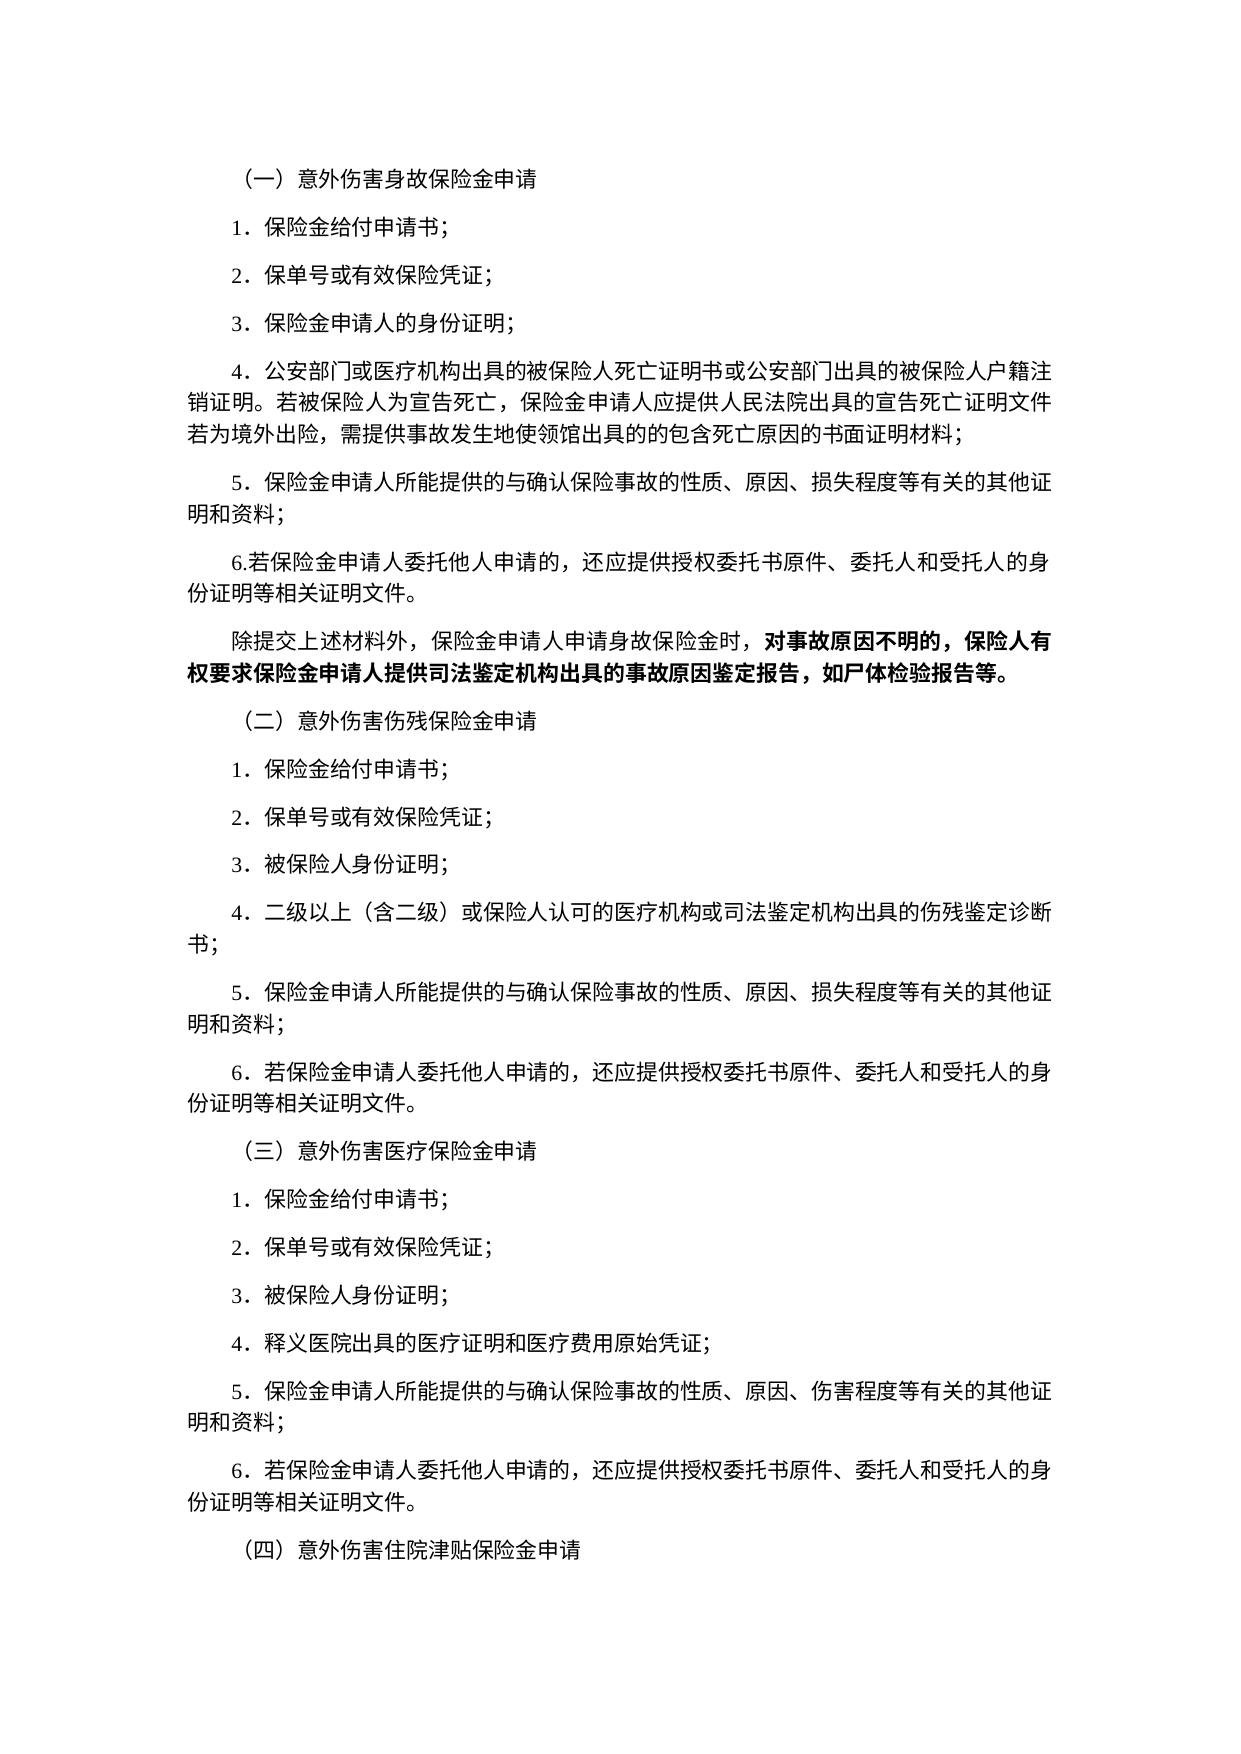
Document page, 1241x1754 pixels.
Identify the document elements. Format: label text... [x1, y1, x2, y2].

text 3．被保险人身份证明； [187, 847, 1053, 879]
text 2．保单号或有效保险凭证； [187, 258, 1053, 289]
text 4．释义医院出具的医疗证明和医疗费用原始凭证； [187, 1326, 1053, 1357]
text 5．保险金申请人所能提供的与确认保险事故的性质、原因、损失程度等有关的其他证明和资料； [187, 975, 1053, 1038]
text 6.若保险金申请人委托他人申请的，还应提供授权委托书原件、委托人和受托人的身份证明等相关证明文件。 [187, 544, 1053, 608]
text （一）意外伤害身故保险金申请 [187, 162, 1053, 194]
text （三）意外伤害医疗保险金申请 [187, 1134, 1053, 1166]
text 6．若保险金申请人委托他人申请的，还应提供授权委托书原件、委托人和受托人的身份证明等相关证明文件。 [187, 1453, 1053, 1517]
text 除提交上述材料外，保险金申请人申请身故保险金时，对事故原因不明的，保险人有权要求保险金申请人提供司法鉴定机构出具的事故原因鉴定报告，如尸体检验报告等。 [187, 624, 1053, 687]
text 4．公安部门或医疗机构出具的被保险人死亡证明书或公安部门出具的被保险人户籍注销证明。若被保险人为宣告死亡，保险金申请人应提供人民法院出具的宣告死亡证明文件；若为境外出险，需提供事故发生地使领馆出具的的包含死亡原因的书面证明材料； [187, 354, 1053, 449]
text 1．保险金给付申请书； [187, 210, 1053, 242]
text 3．保险金申请人的身份证明； [187, 306, 1053, 337]
text （二）意外伤害伤残保险金申请 [187, 704, 1053, 735]
text 1．保险金给付申请书； [187, 752, 1053, 783]
text 6．若保险金申请人委托他人申请的，还应提供授权委托书原件、委托人和受托人的身份证明等相关证明文件。 [187, 1054, 1053, 1118]
text 1．保险金给付申请书； [187, 1182, 1053, 1214]
text 2．保单号或有效保险凭证； [187, 799, 1053, 831]
text 3．被保险人身份证明； [187, 1278, 1053, 1309]
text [187, 1374, 1053, 1437]
text 2．保单号或有效保险凭证； [187, 1230, 1053, 1262]
text （四）意外伤害住院津贴保险金申请 [187, 1533, 1053, 1564]
text 5．保险金申请人所能提供的与确认保险事故的性质、原因、损失程度等有关的其他证明和资料； [187, 465, 1053, 528]
text 4．二级以上（含二级）或保险人认可的医疗机构或司法鉴定机构出具的伤残鉴定诊断书； [187, 895, 1053, 959]
